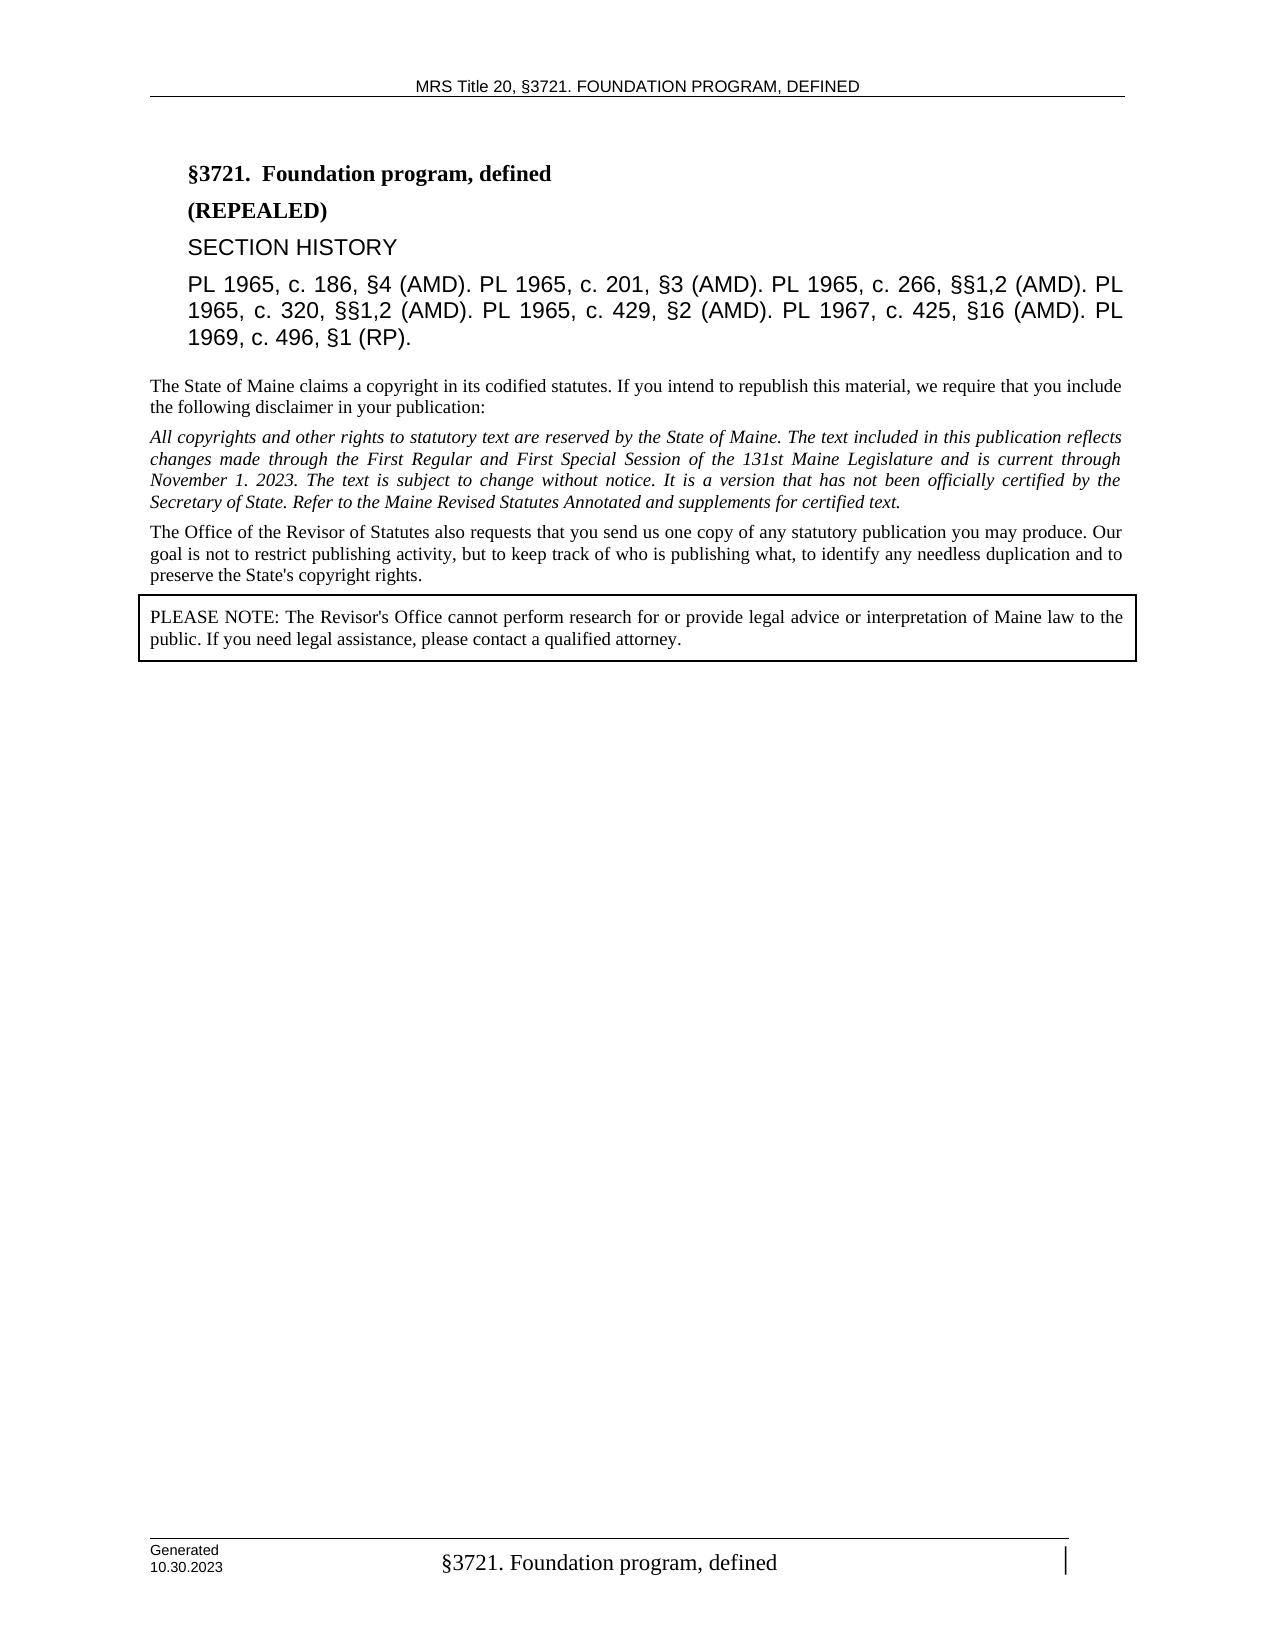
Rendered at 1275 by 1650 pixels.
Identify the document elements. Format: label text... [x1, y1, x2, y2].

text PLEASE NOTE: The Revisor's Office cannot perform research for or provide legal advice or interpretation of Maine law to the public. If you need legal assistance, please contact a qualified attorney. [140, 596, 1135, 660]
text (REPEALED) [187, 197, 1125, 223]
text PL 1965, c. 186, §4 (AMD). PL 1965, c. 201, §3 (AMD). PL 1965, c. 266, §§1,2 (AMD). PL 1965, c. 320, §§1,2 (AMD). PL 1965, c. 429, §2 (AMD). PL 1967, c. 425, §16 (AMD). PL 1969, c. 496, §1 (RP). [187, 271, 1125, 350]
text The State of Maine claims a copyright in its codified statutes. If you intend to republish this material, we require that you include the following disclaimer in your publication: [150, 375, 1125, 418]
text The Office of the Revisor of Statutes also requests that you send us one copy of any statutory publication you may produce. Our goal is not to restrict publishing activity, but to keep track of who is publishing what, to identify any needless duplication and to preserve the State's copyright rights. [150, 521, 1125, 586]
text §3721. Foundation program, defined [187, 160, 1125, 187]
text All copyrights and other rights to statutory text are reserved by the State of Maine. The text included in this publication reflects changes made through the First Regular and First Special Session of the 131st Maine Legislature and is current through November 1. 2023 . The text is subject to change without notice. It is a version that has not been officially certified by the Secretary of State. Refer to the Maine Revised Statutes Annotated and supplements for certified text. [150, 426, 1125, 512]
text SECTION HISTORY [187, 234, 1125, 260]
